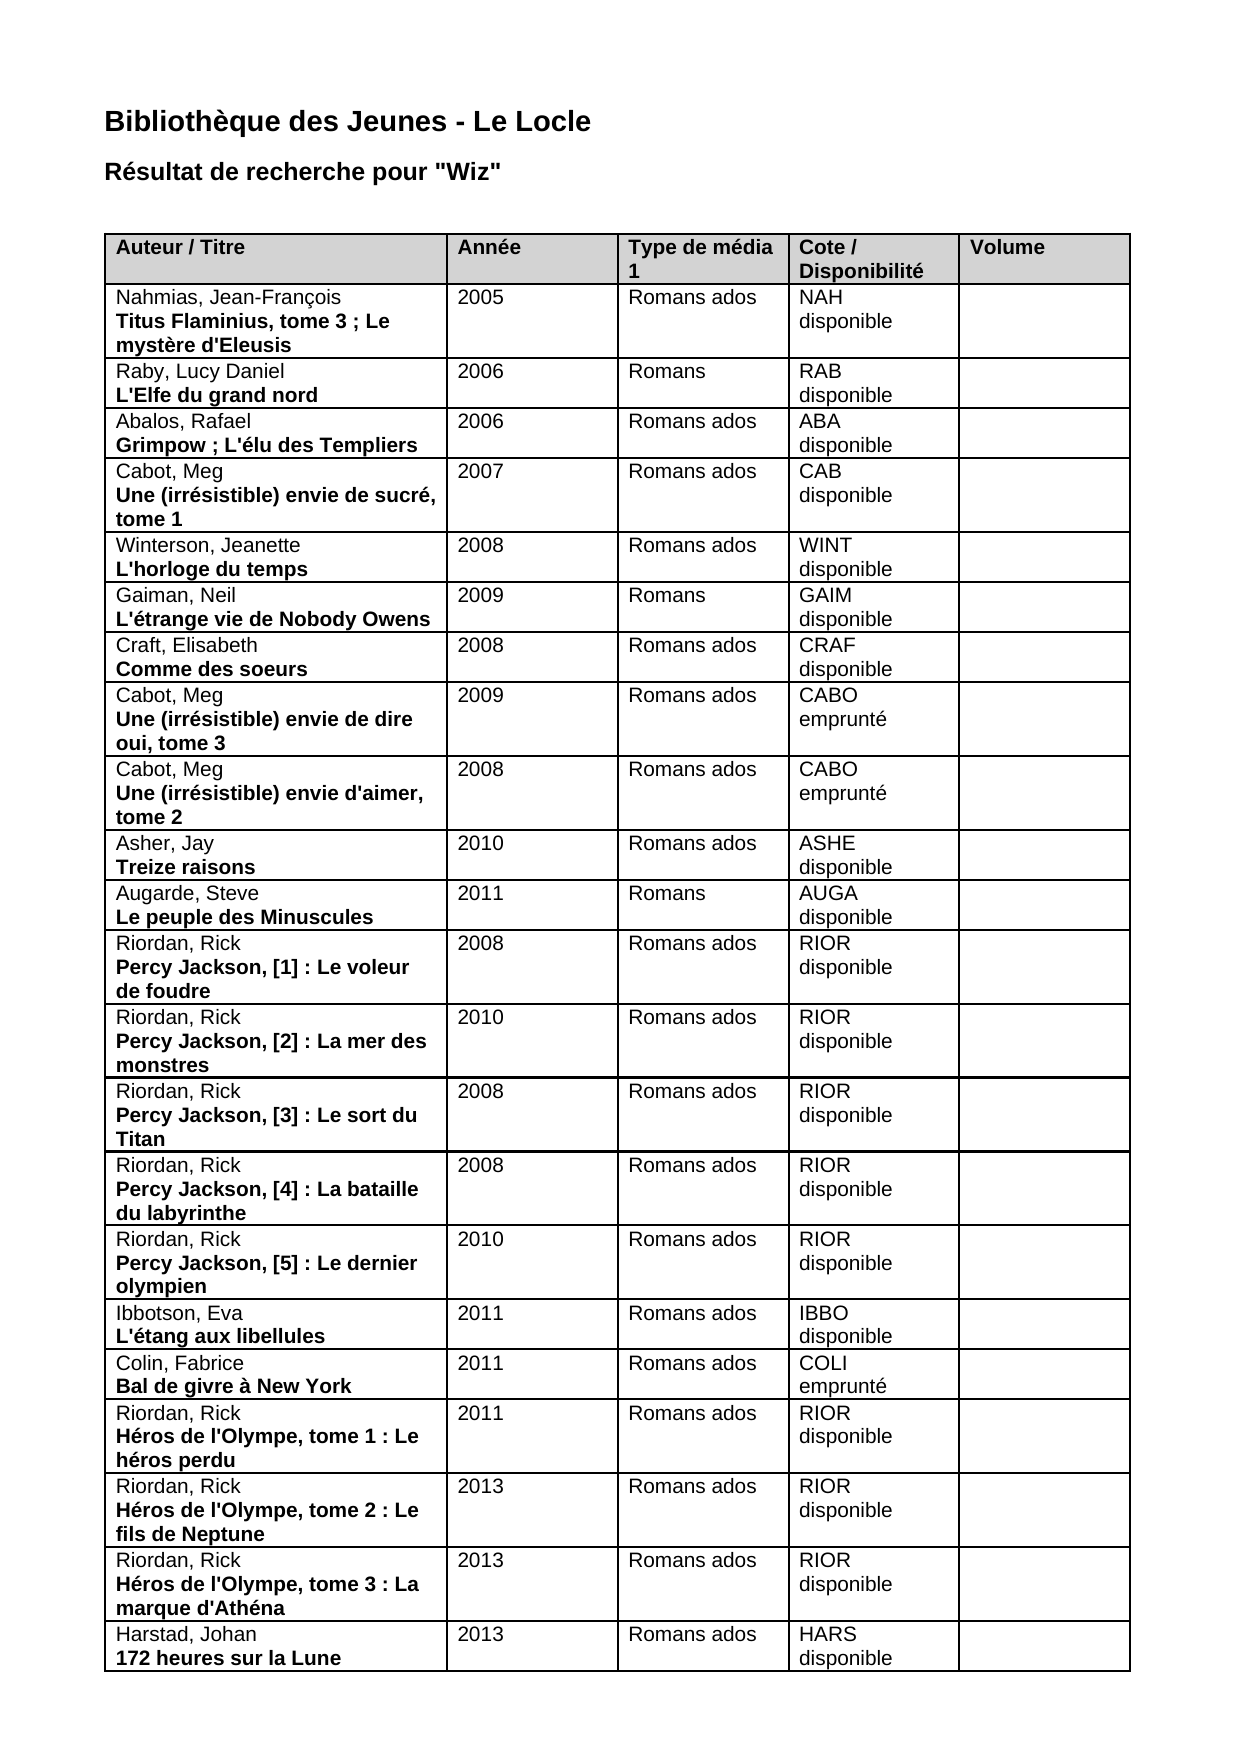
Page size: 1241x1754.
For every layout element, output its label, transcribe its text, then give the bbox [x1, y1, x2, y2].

table_cell Romans ados [619, 409, 788, 457]
table_cell 2011 [448, 1300, 617, 1348]
table_cell 2009 [448, 683, 617, 754]
table_cell Cabot, Meg Une (irrésistible) envie de sucré, tome 1 [106, 459, 446, 531]
table_cell Romans ados [619, 1548, 788, 1620]
table_cell CAB disponible [790, 459, 958, 531]
table_cell NAH disponible [790, 285, 958, 357]
table_cell 2006 [448, 409, 617, 457]
table_cell 2008 [448, 633, 617, 681]
table_cell [960, 1153, 1129, 1224]
table_cell 2011 [448, 1400, 617, 1472]
table_cell Riordan, Rick Héros de l'Olympe, tome 2 : Le fils de Neptune [106, 1474, 446, 1546]
table_cell [960, 757, 1129, 828]
table_cell RIOR disponible [790, 1400, 958, 1472]
table_cell [960, 683, 1129, 754]
table_cell 2009 [448, 583, 617, 631]
table_cell RIOR disponible [790, 1226, 958, 1298]
table_cell Ibbotson, Eva L'étang aux libellules [106, 1300, 446, 1348]
table_cell Romans ados [619, 683, 788, 754]
table_cell CRAF disponible [790, 633, 958, 681]
table_cell 2008 [448, 533, 617, 581]
table_cell 2005 [448, 285, 617, 357]
table_cell Riordan, Rick Percy Jackson, [4] : La bataille du labyrinthe [106, 1153, 446, 1224]
table_cell Augarde, Steve Le peuple des Minuscules [106, 881, 446, 928]
table_cell [960, 1622, 1129, 1670]
table_cell [960, 533, 1129, 581]
table_cell 2008 [448, 1153, 617, 1224]
table_cell Romans ados [619, 1350, 788, 1398]
table_cell CABO emprunté [790, 757, 958, 828]
table_cell [960, 409, 1129, 457]
table_cell [960, 359, 1129, 407]
table_cell Riordan, Rick Héros de l'Olympe, tome 1 : Le héros perdu [106, 1400, 446, 1472]
table_cell IBBO disponible [790, 1300, 958, 1348]
table_cell RIOR disponible [790, 1079, 958, 1150]
table_cell Romans ados [619, 533, 788, 581]
table_cell 2013 [448, 1548, 617, 1620]
table_header Cote / Disponibilité [790, 235, 958, 283]
text Bibliothèque des Jeunes - Le Locle [104, 104, 1136, 138]
table_cell Riordan, Rick Percy Jackson, [5] : Le dernier olympien [106, 1226, 446, 1298]
table_cell HARS disponible [790, 1622, 958, 1670]
table_cell 2007 [448, 459, 617, 531]
table_cell [960, 1474, 1129, 1546]
table_cell Raby, Lucy Daniel L'Elfe du grand nord [106, 359, 446, 407]
table_cell 2006 [448, 359, 617, 407]
table_cell Asher, Jay Treize raisons [106, 831, 446, 878]
table_cell Riordan, Rick Percy Jackson, [3] : Le sort du Titan [106, 1079, 446, 1150]
table_cell 2011 [448, 1350, 617, 1398]
table_cell Riordan, Rick Héros de l'Olympe, tome 3 : La marque d'Athéna [106, 1548, 446, 1620]
table_cell Romans ados [619, 1474, 788, 1546]
table_cell Riordan, Rick Percy Jackson, [2] : La mer des monstres [106, 1005, 446, 1076]
table_cell [960, 583, 1129, 631]
table_cell Romans ados [619, 1226, 788, 1298]
table_cell Romans ados [619, 831, 788, 878]
table_cell 2013 [448, 1474, 617, 1546]
table_cell Romans ados [619, 1300, 788, 1348]
table_header Volume [960, 235, 1129, 283]
table_cell Colin, Fabrice Bal de givre à New York [106, 1350, 446, 1398]
table_cell Romans ados [619, 931, 788, 1002]
table_cell [960, 1300, 1129, 1348]
table_cell Romans [619, 583, 788, 631]
table_cell Romans [619, 881, 788, 928]
table_cell Romans ados [619, 1153, 788, 1224]
table_cell RAB disponible [790, 359, 958, 407]
table_cell 2008 [448, 757, 617, 828]
table_header Type de média 1 [619, 235, 788, 283]
table_cell [960, 1005, 1129, 1076]
table_cell 2013 [448, 1622, 617, 1670]
table_cell Romans ados [619, 1400, 788, 1472]
table_cell [960, 881, 1129, 928]
table_cell RIOR disponible [790, 1548, 958, 1620]
table_cell 2010 [448, 1226, 617, 1298]
table_cell [960, 1548, 1129, 1620]
table_cell [960, 459, 1129, 531]
table_cell ASHE disponible [790, 831, 958, 878]
table_cell Romans ados [619, 1622, 788, 1670]
table_cell Riordan, Rick Percy Jackson, [1] : Le voleur de foudre [106, 931, 446, 1002]
table_cell RIOR disponible [790, 1153, 958, 1224]
table_cell Cabot, Meg Une (irrésistible) envie d'aimer, tome 2 [106, 757, 446, 828]
table_cell RIOR disponible [790, 1005, 958, 1076]
table_cell [960, 1350, 1129, 1398]
table_cell Romans ados [619, 459, 788, 531]
table_cell Abalos, Rafael Grimpow ; L'élu des Templiers [106, 409, 446, 457]
table_cell Romans [619, 359, 788, 407]
table_cell Romans ados [619, 285, 788, 357]
table_header Auteur / Titre [106, 235, 446, 283]
table_cell 2011 [448, 881, 617, 928]
table_cell CABO emprunté [790, 683, 958, 754]
table_cell Winterson, Jeanette L'horloge du temps [106, 533, 446, 581]
table_cell RIOR disponible [790, 931, 958, 1002]
text Résultat de recherche pour "Wiz" [104, 156, 1136, 185]
table_cell AUGA disponible [790, 881, 958, 928]
table_cell WINT disponible [790, 533, 958, 581]
table_cell GAIM disponible [790, 583, 958, 631]
table_cell 2008 [448, 931, 617, 1002]
table_cell Romans ados [619, 633, 788, 681]
table_cell Nahmias, Jean-François Titus Flaminius, tome 3 ; Le mystère d'Eleusis [106, 285, 446, 357]
table_header Année [448, 235, 617, 283]
table_cell [960, 1400, 1129, 1472]
table_cell Romans ados [619, 1079, 788, 1150]
table_cell Cabot, Meg Une (irrésistible) envie de dire oui, tome 3 [106, 683, 446, 754]
table_cell [960, 831, 1129, 878]
table_cell [960, 1079, 1129, 1150]
table_cell ABA disponible [790, 409, 958, 457]
table_cell Romans ados [619, 1005, 788, 1076]
table_cell Harstad, Johan 172 heures sur la Lune [106, 1622, 446, 1670]
table_cell Craft, Elisabeth Comme des soeurs [106, 633, 446, 681]
table_cell 2010 [448, 831, 617, 878]
table_cell [960, 633, 1129, 681]
table_cell 2010 [448, 1005, 617, 1076]
table_cell [960, 931, 1129, 1002]
table_cell Romans ados [619, 757, 788, 828]
table_cell 2008 [448, 1079, 617, 1150]
table_cell RIOR disponible [790, 1474, 958, 1546]
table_cell Gaiman, Neil L'étrange vie de Nobody Owens [106, 583, 446, 631]
table_cell [960, 285, 1129, 357]
table_cell COLI emprunté [790, 1350, 958, 1398]
table_cell [960, 1226, 1129, 1298]
